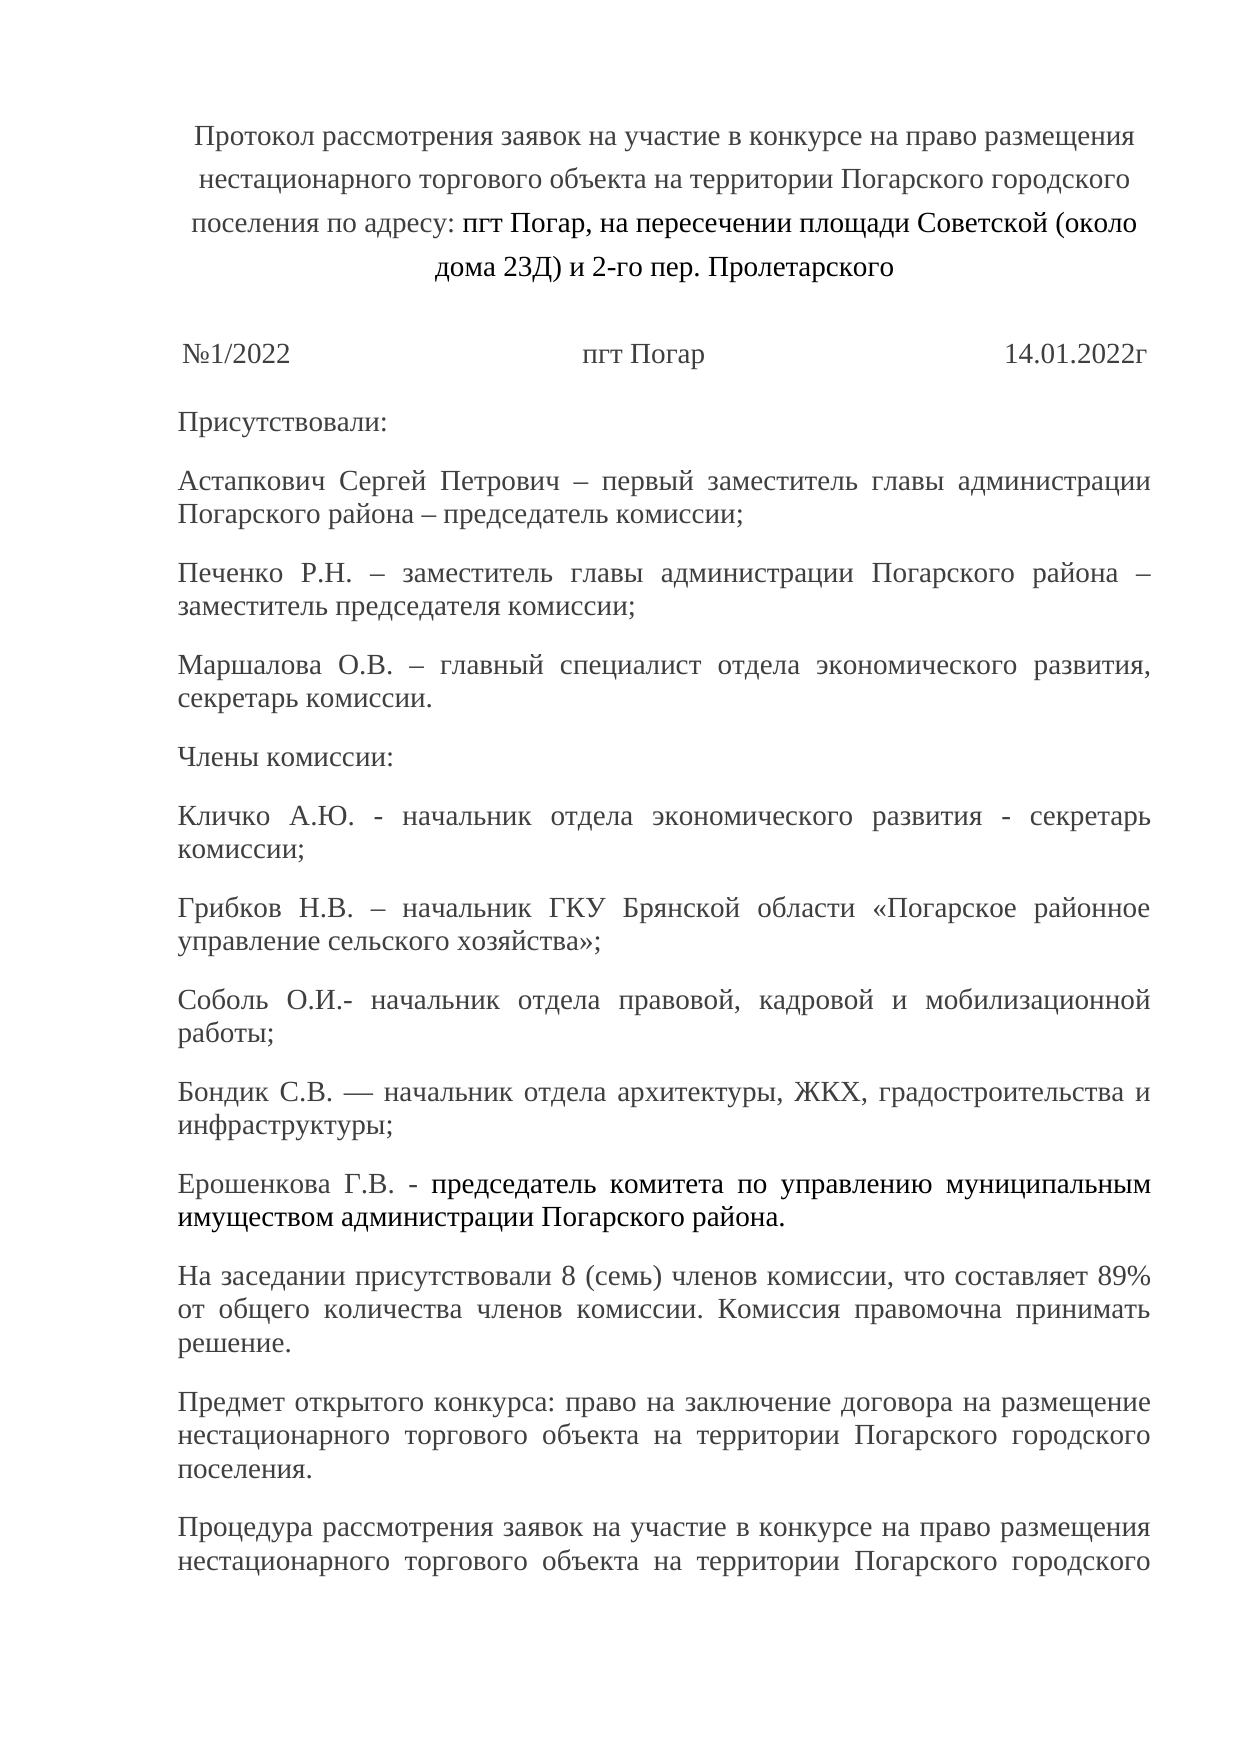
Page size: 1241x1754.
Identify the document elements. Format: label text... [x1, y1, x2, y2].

text Маршалова О.В. – главный специалист отдела экономического развития, секретарь комиссии. [177, 647, 1152, 714]
text Астапкович Сергей Петрович – первый заместитель главы администрации Погарского района – председатель комиссии; [177, 463, 1152, 530]
text Ерошенкова Г.В. - председатель комитета по управлению муниципальным имуществом администрации Погарского района. [177, 1166, 1152, 1233]
text Протокол рассмотрения заявок на участие в конкурсе на право размещения нестационарного торгового объекта на территории Погарского городского поселения по адресу: пгт Погар, на пересечении площади Советской (около дома 23Д) и 2-го пер. Пролетарского [177, 118, 1152, 282]
text Соболь О.И.- начальник отдела правовой, кадровой и мобилизационной работы; [177, 982, 1152, 1049]
text Грибков Н.В. – начальник ГКУ Брянской области «Погарское районное управление сельского хозяйства»; [177, 890, 1152, 957]
text №1/2022 пгт Погар 14.01.2022г [177, 336, 1152, 369]
text Печенко Р.Н. – заместитель главы администрации Погарского района – заместитель председателя комиссии; [177, 555, 1152, 622]
text Члены комиссии: [177, 739, 1152, 773]
text Присутствовали: [177, 404, 1152, 438]
text Бондик С.В. — начальник отдела архитектуры, ЖКХ, градостроительства и инфраструктуры; [177, 1074, 1152, 1141]
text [177, 1509, 1152, 1576]
text Предмет открытого конкурса: право на заключение договора на размещение нестационарного торгового объекта на территории Погарского городского поселения. [177, 1384, 1152, 1484]
text На заседании присутствовали 8 (семь) членов комиссии, что составляет 89% от общего количества членов комиссии. Комиссия правомочна принимать решение. [177, 1258, 1152, 1359]
text Кличко А.Ю. - начальник отдела экономического развития - секретарь комиссии; [177, 798, 1152, 865]
